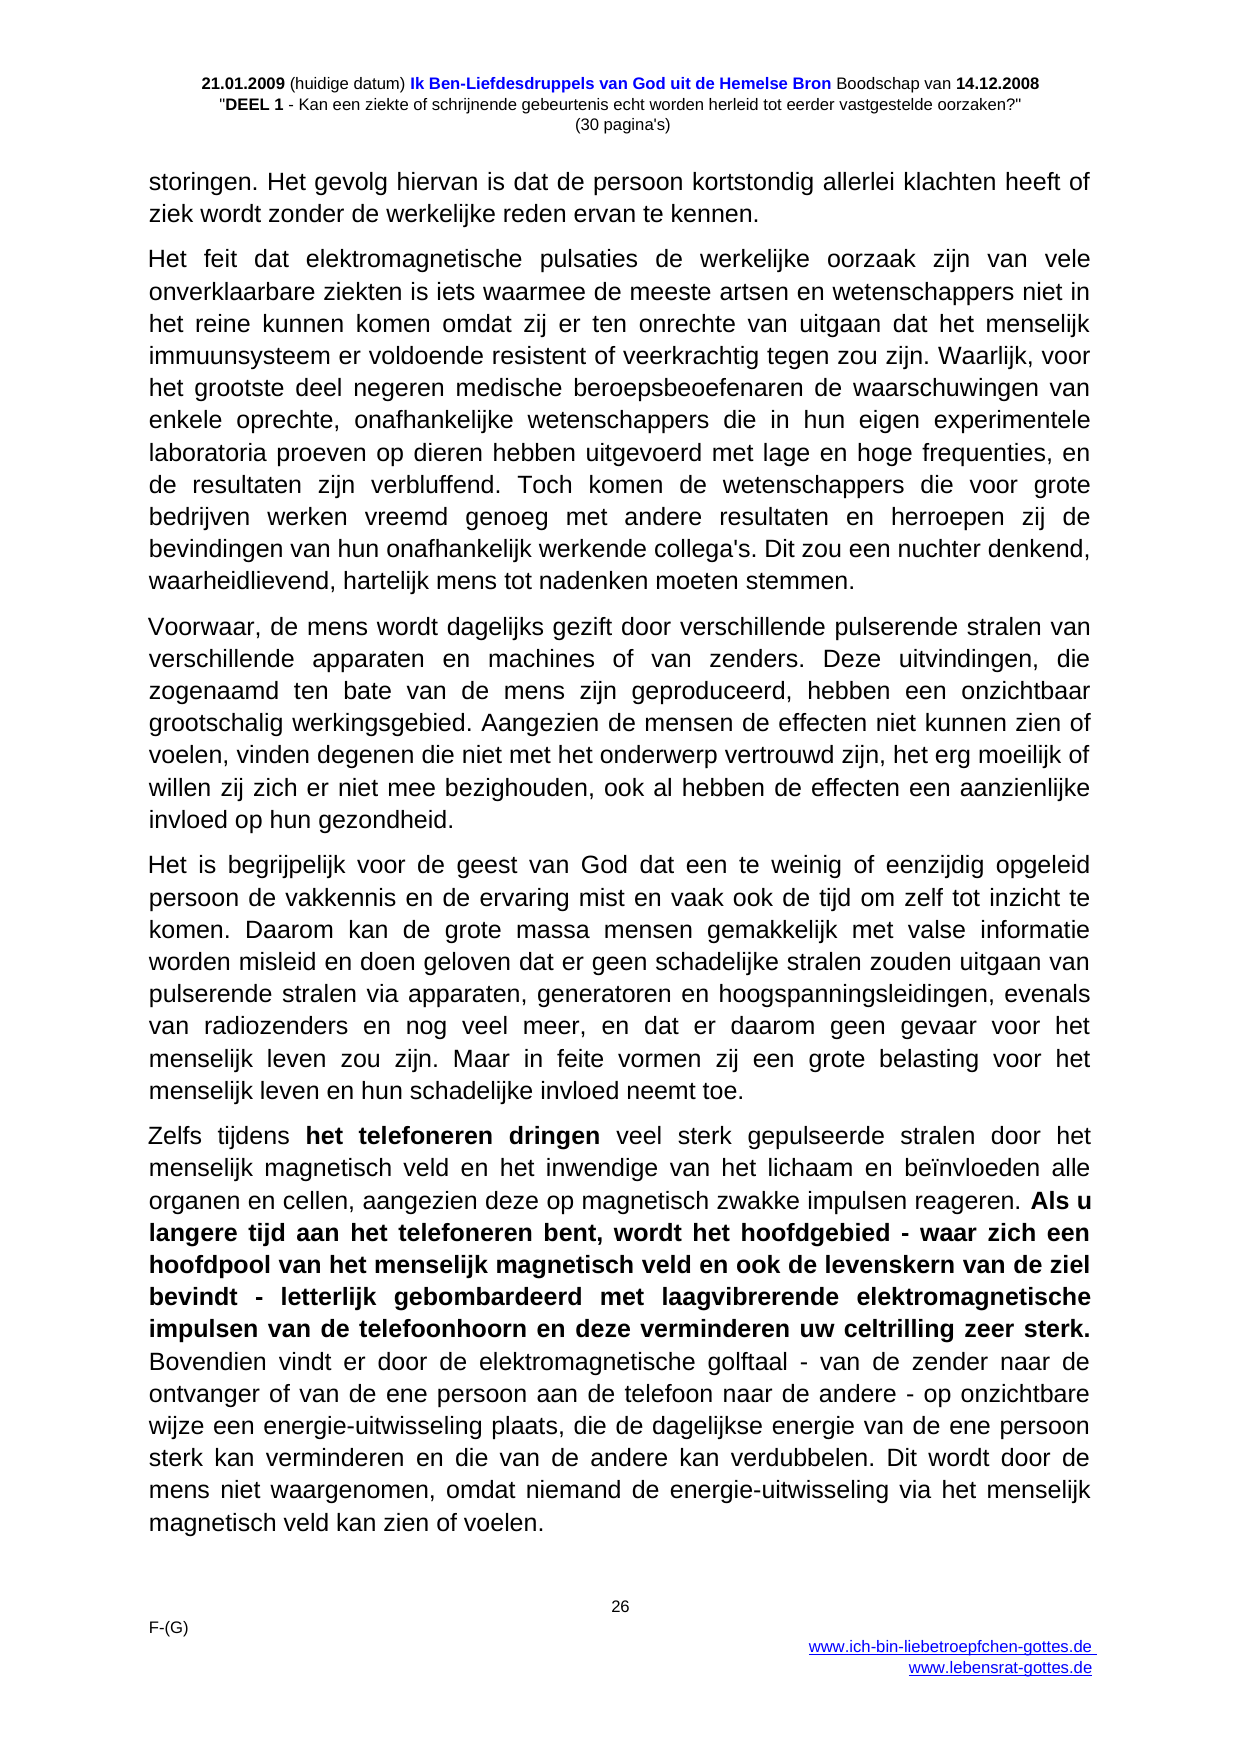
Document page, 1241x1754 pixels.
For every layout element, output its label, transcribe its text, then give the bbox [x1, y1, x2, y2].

text Het is begrijpelijk voor de geest van God dat een te weinig of eenzijdig opgeleid persoon de vakkennis en de ervaring mist en vaak ook de tijd om zelf tot inzicht te komen. Daarom kan de grote massa mensen gemakkelijk met valse informatie worden misleid en doen geloven dat er geen schadelijke stralen zouden uitgaan van pulserende stralen via apparaten, generatoren en hoogspanningsleidingen, evenals van radiozenders en nog veel meer, en dat er daarom geen gevaar voor het menselijk leven zou zijn. Maar in feite vormen zij een grote belasting voor het menselijk leven en hun schadelijke invloed neemt toe. [148, 850, 1092, 1104]
text Zelfs tijdens het telefoneren dringen veel sterk gepulseerde stralen door het menselijk magnetisch veld en het inwendige van het lichaam en beïnvloeden alle organen en cellen, aangezien deze op magnetisch zwakke impulsen reageren. Als u langere tijd aan het telefoneren bent, wordt het hoofdgebied - waar zich een hoofdpool van het menselijk magnetisch veld en ook de levenskern van de ziel bevindt - letterlijk gebombardeerd met laagvibrerende elektromagnetische impulsen van de telefoonhoorn en deze verminderen uw celtrilling zeer sterk. Bovendien vindt er door de elektromagnetische golftaal - van de zender naar de ontvanger of van de ene persoon aan de telefoon naar de andere - op onzichtbare wijze een energie-uitwisseling plaats, die de dagelijkse energie van de ene persoon sterk kan verminderen en die van de andere kan verdubbelen. Dit wordt door de mens niet waargenomen, omdat niemand de energie-uitwisseling via het menselijk magnetisch veld kan zien of voelen. [148, 1121, 1092, 1536]
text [148, 167, 1092, 228]
text Het feit dat elektromagnetische pulsaties de werkelijke oorzaak zijn van vele onverklaarbare ziekten is iets waarmee de meeste artsen en wetenschappers niet in het reine kunnen komen omdat zij er ten onrechte van uitgaan dat het menselijk immuunsysteem er voldoende resistent of veerkrachtig tegen zou zijn. Waarlijk, voor het grootste deel negeren medische beroepsbeoefenaren de waarschuwingen van enkele oprechte, onafhankelijke wetenschappers die in hun eigen experimentele laboratoria proeven op dieren hebben uitgevoerd met lage en hoge frequenties, en de resultaten zijn verbluffend. Toch komen de wetenschappers die voor grote bedrijven werken vreemd genoeg met andere resultaten en herroepen zij de bevindingen van hun onafhankelijk werkende collega's. Dit zou een nuchter denkend, waarheidlievend, hartelijk mens tot nadenken moeten stemmen. [148, 244, 1092, 595]
text Voorwaar, de mens wordt dagelijks gezift door verschillende pulserende stralen van verschillende apparaten en machines of van zenders. Deze uitvindingen, die zogenaamd ten bate van de mens zijn geproduceerd, hebben een onzichtbaar grootschalig werkingsgebied. Aangezien de mensen de effecten niet kunnen zien of voelen, vinden degenen die niet met het onderwerp vertrouwd zijn, het erg moeilijk of willen zij zich er niet mee bezighouden, ook al hebben de effecten een aanzienlijke invloed op hun gezondheid. [148, 612, 1092, 834]
